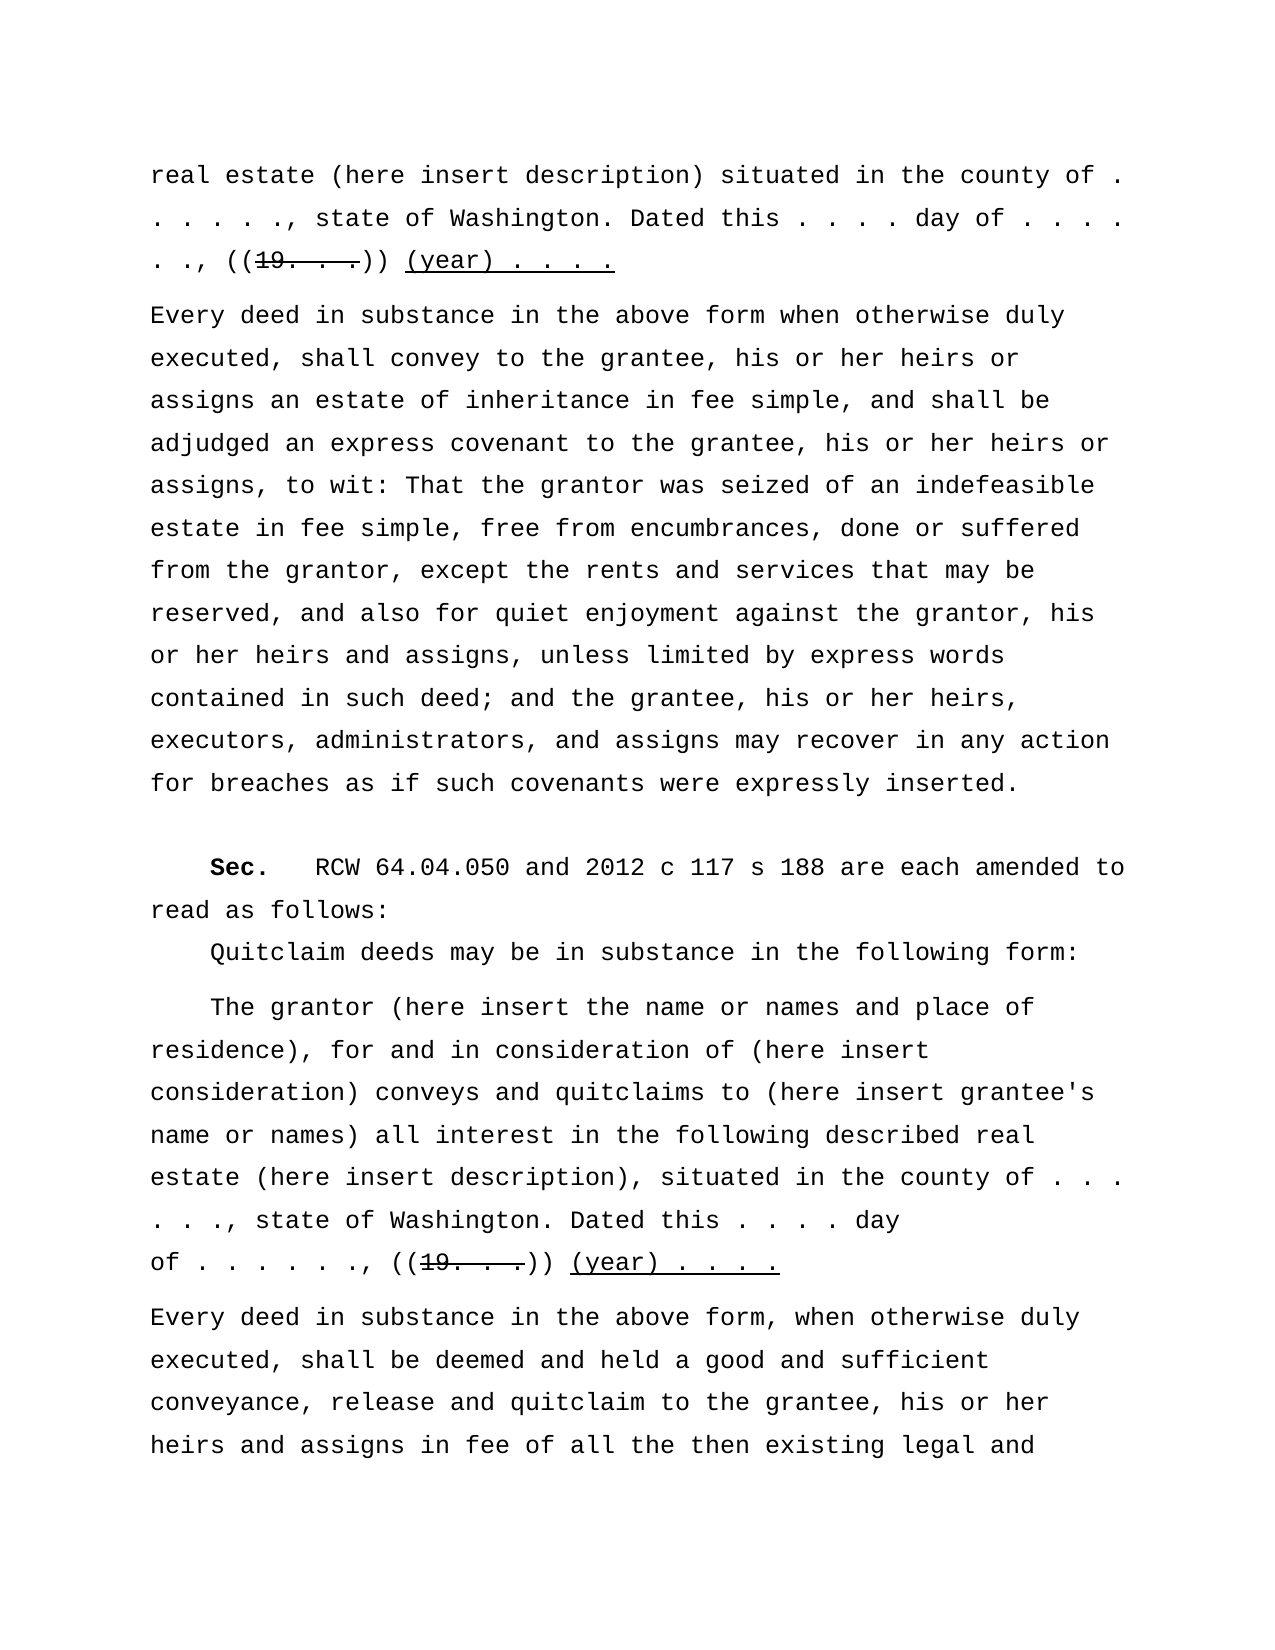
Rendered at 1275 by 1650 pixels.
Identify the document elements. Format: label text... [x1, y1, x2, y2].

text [150, 1292, 1125, 1462]
text Every deed in substance in the above form when otherwise duly executed, shall convey to the grantee, his or her heirs or assigns an estate of inheritance in fee simple, and shall be adjudged an express covenant to the grantee, his or her heirs or assigns, to wit: That the grantor was seized of an indefeasible estate in fee simple, free from encumbrances, done or suffered from the grantor, except the rents and services that may be reserved, and also for quiet enjoyment against the grantor, his or her heirs and assigns, unless limited by express words contained in such deed; and the grantee, his or her heirs, executors, administrators, and assigns may recover in any action for breaches as if such covenants were expressly inserted. [150, 290, 1125, 800]
text Sec. RCW 64.04.050 and 2012 c 117 s 188 are each amended to read as follows: [150, 842, 1125, 927]
text The grantor (here insert the name or names and place of residence), for and in consideration of (here insert consideration) conveys and quitclaims to (here insert grantee's name or names) all interest in the following described real estate (here insert description), situated in the county of . . . . . ., state of Washington. Dated this . . . . day of . . . . . ., ((19. . .)) (year) . . . . [150, 982, 1125, 1279]
text Quitclaim deeds may be in substance in the following form: [150, 927, 1125, 969]
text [150, 150, 1125, 277]
